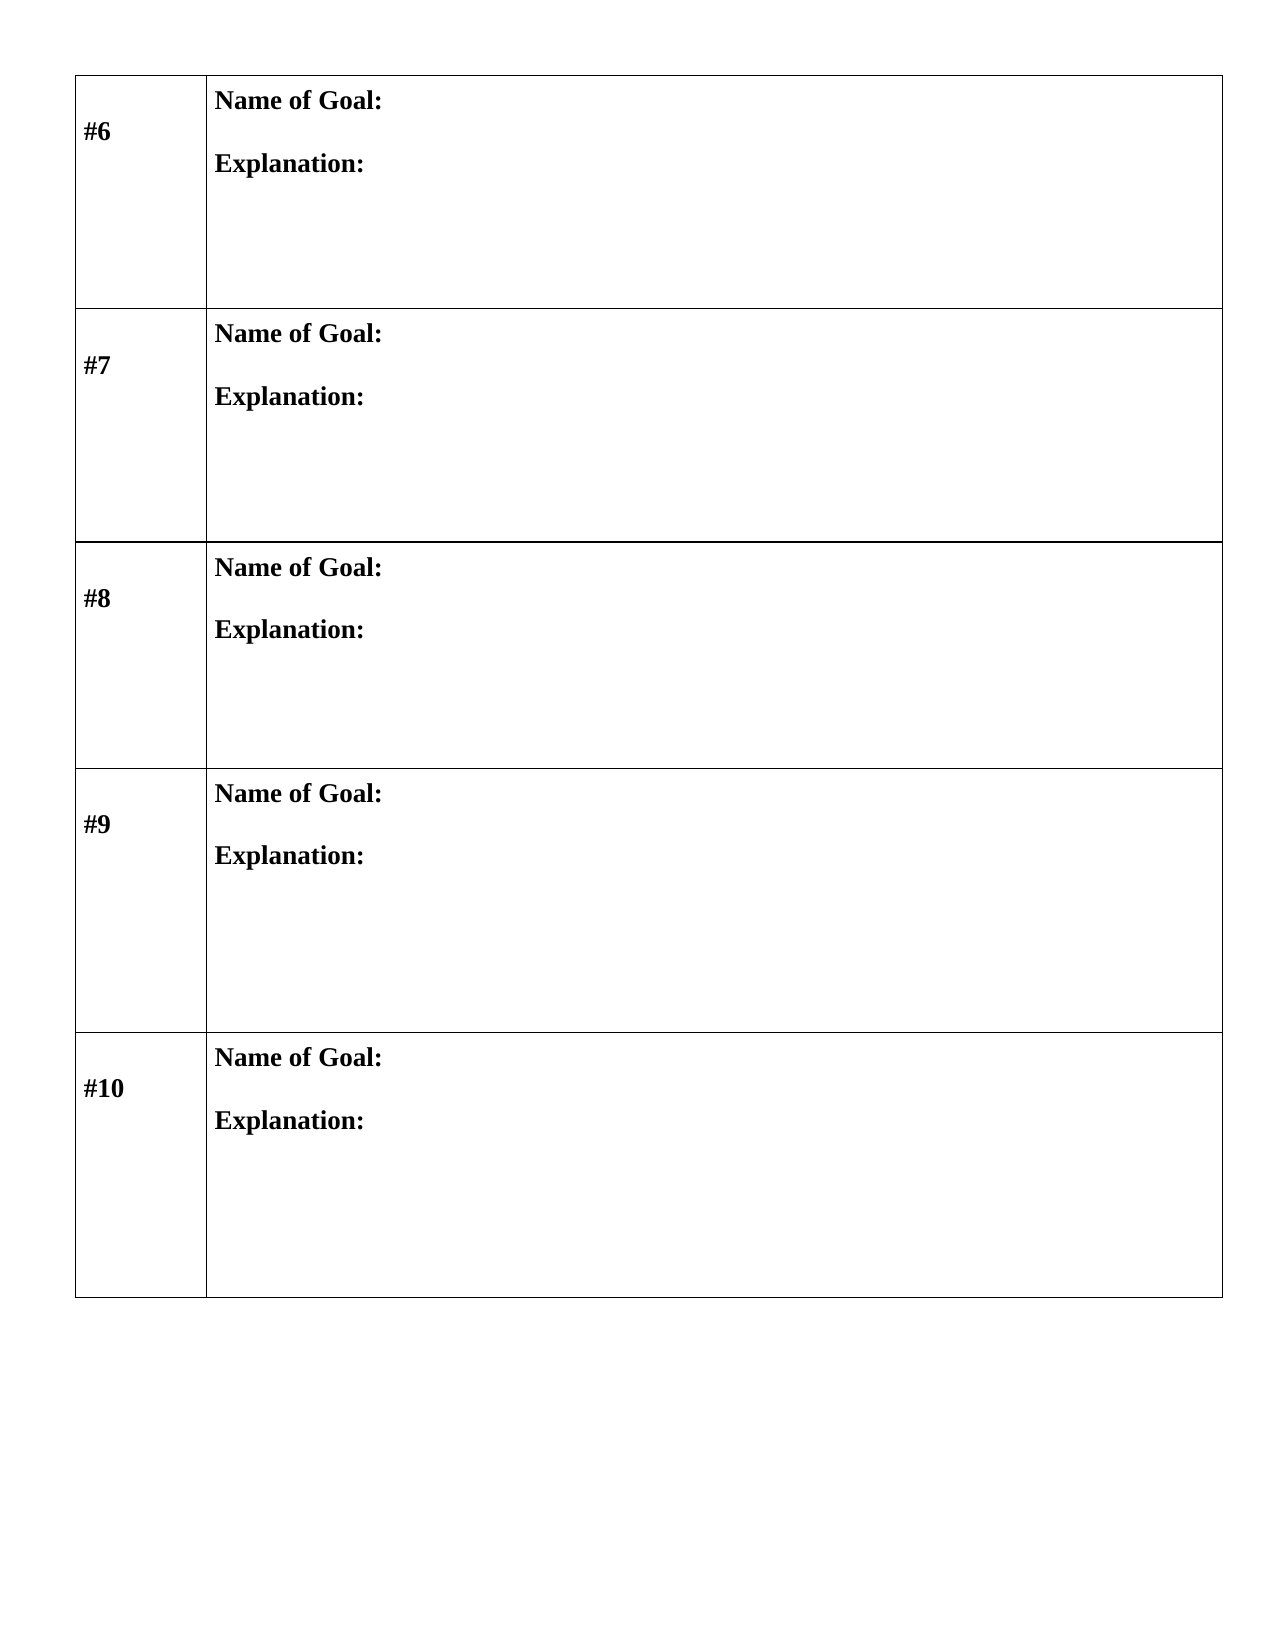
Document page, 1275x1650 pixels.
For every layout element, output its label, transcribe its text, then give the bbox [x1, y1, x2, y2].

table_cell #7 [76, 309, 206, 541]
table_cell #8 [76, 543, 206, 768]
table_cell #6 [76, 76, 206, 308]
table_cell #10 [76, 1033, 206, 1297]
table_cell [207, 76, 1222, 308]
table_cell #9 [76, 769, 206, 1032]
table_cell Name of Goal: Explanation: [207, 543, 1222, 768]
table_cell Name of Goal: Explanation: [207, 769, 1222, 1032]
table_cell Name of Goal: Explanation: [207, 309, 1222, 541]
table_cell Name of Goal: Explanation: [207, 1033, 1222, 1297]
